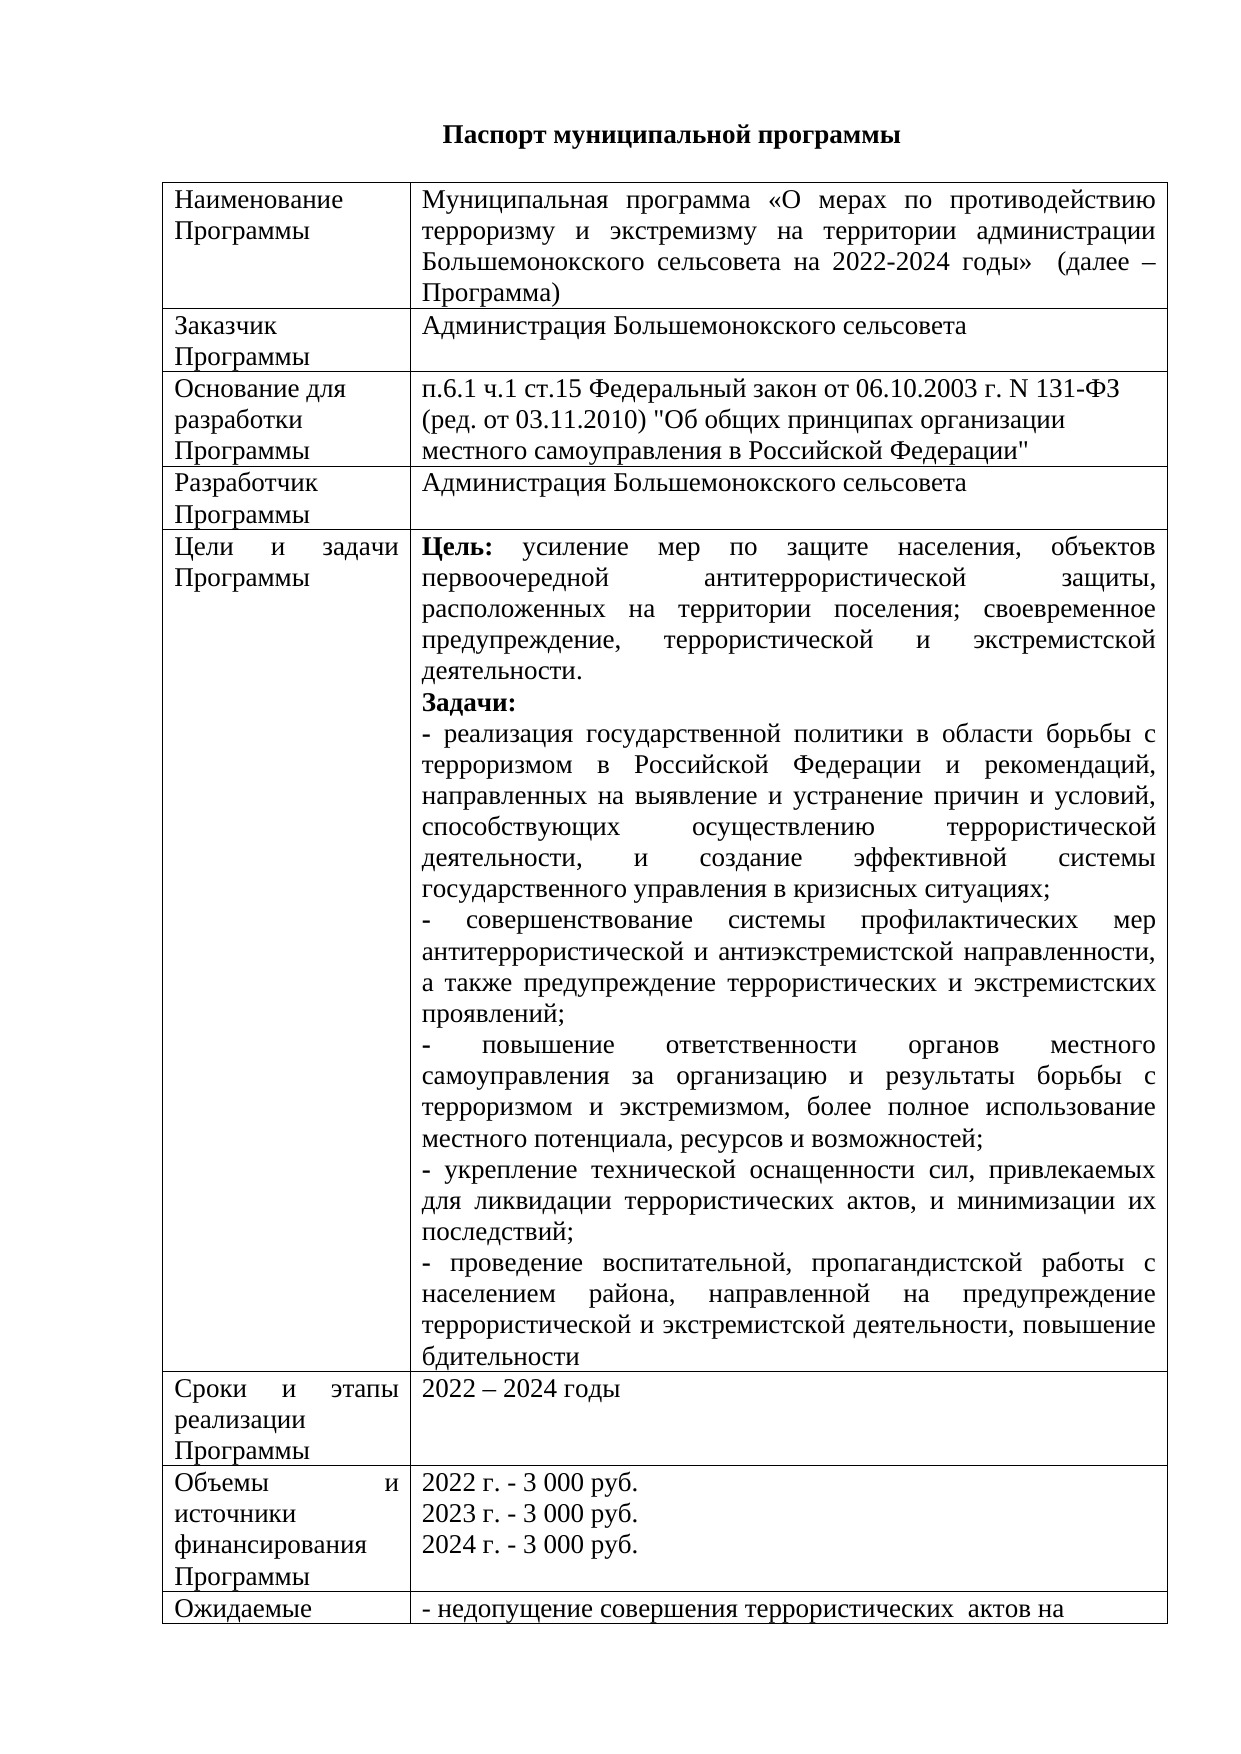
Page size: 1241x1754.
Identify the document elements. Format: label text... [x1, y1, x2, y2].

table_header Муниципальная программа «О мерах по противодействию терроризму и экстремизму на территории администрации Большемонокского сельсовета на 2022-2024 годы» (далее – Программа) [411, 183, 1167, 308]
table_header Наименование Программы [163, 183, 410, 308]
table_cell Заказчик Программы [163, 309, 410, 371]
table_cell Цели и задачи Программы [163, 530, 410, 1371]
table_cell Сроки и этапы реализации Программы [163, 1372, 410, 1465]
table_cell п.6.1 ч.1 ст.15 Федеральный закон от 06.10.2003 г. N 131-ФЗ (ред. от 03.11.2010) "Об общих принципах организации местного самоуправления в Российской Федерации" [411, 372, 1167, 466]
table_cell Разработчик Программы [163, 467, 410, 529]
table_cell 2022 г. - 3 000 руб. 2023 г. - 3 000 руб. 2024 г. - 3 000 руб. [411, 1466, 1167, 1591]
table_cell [163, 1592, 410, 1623]
subtitle Паспорт муниципальной программы [162, 118, 1181, 149]
table_cell Администрация Большемонокского сельсовета [411, 309, 1167, 371]
table_cell Объемы и источники финансирования Программы [163, 1466, 410, 1591]
table_cell Основание для разработки Программы [163, 372, 410, 466]
table_cell Администрация Большемонокского сельсовета [411, 467, 1167, 529]
table_cell 2022 – 2024 годы [411, 1372, 1167, 1465]
table_cell Цель: усиление мер по защите населения, объектов первоочередной антитеррористической защиты, расположенных на территории поселения; своевременное предупреждение, террористической и экстремистской деятельности. Задачи: - реализация государственной политики в области борьбы с терроризмом в Российской Федерации и рекомендаций, направленных на выявление и устранение причин и условий, способствующих осуществлению террористической деятельности, и создание эффективной системы государственного управления в кризисных ситуациях; - совершенствование системы профилактических мер антитеррористической и антиэкстремистской направленности, а также предупреждение террористических и экстремистских проявлений; - повышение ответственности органов местного самоуправления за организацию и результаты борьбы с терроризмом и экстремизмом, более полное использование местного потенциала, ресурсов и возможностей; - укрепление технической оснащенности сил, привлекаемых для ликвидации террористических актов, и минимизации их последствий; - проведение воспитательной, пропагандистской работы с населением района, направленной на предупреждение террористической и экстремистской деятельности, повышение бдительности [411, 530, 1167, 1371]
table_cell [411, 1592, 1167, 1623]
